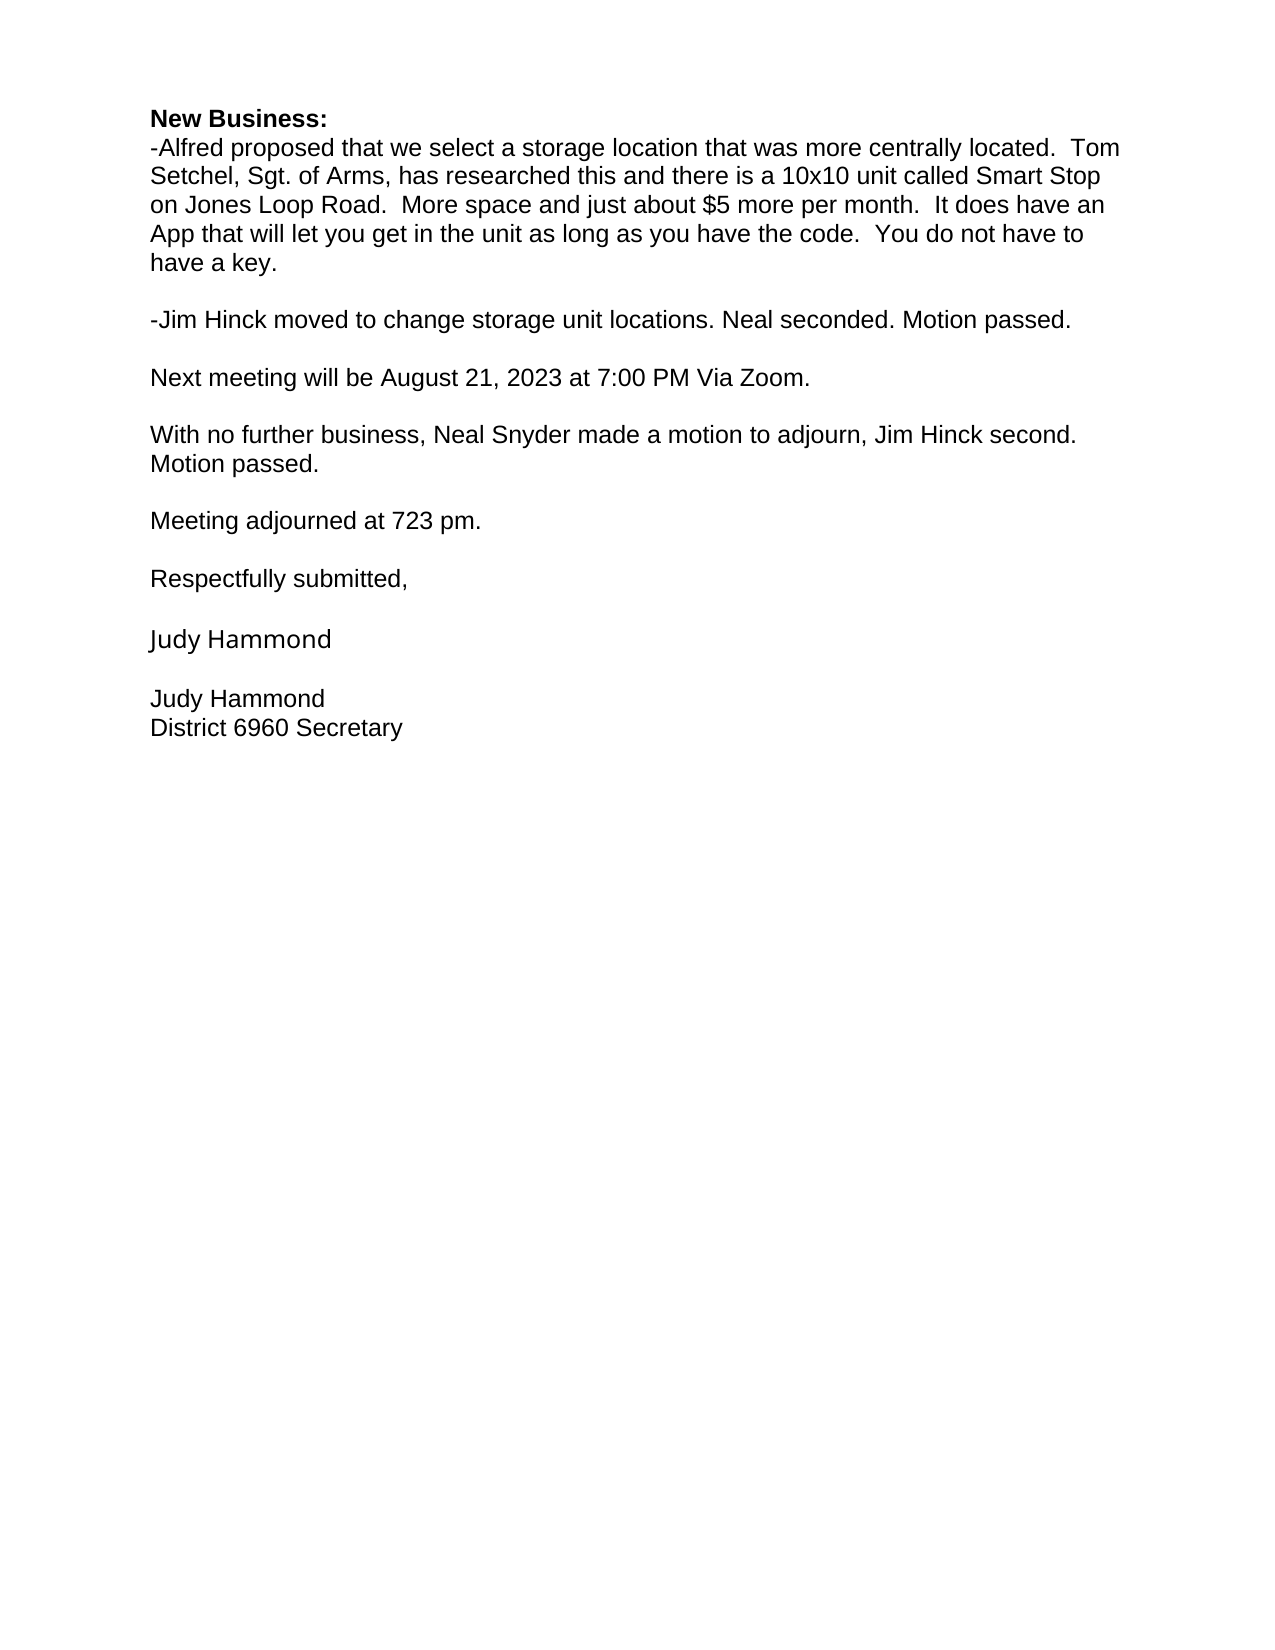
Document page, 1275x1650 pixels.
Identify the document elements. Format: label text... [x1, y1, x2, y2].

text Judy Hammond [150, 621, 1125, 655]
text Respectfully submitted, [150, 564, 1125, 592]
text District 6960 Secretary [150, 713, 1125, 742]
text -Jim Hinck moved to change storage unit locations. Neal seconded. Motion passed. [150, 305, 1125, 334]
text New Business: [150, 104, 1125, 132]
text With no further business, Neal Snyder made a motion to adjourn, Jim Hinck second. Motion passed. [150, 420, 1125, 477]
text Meeting adjourned at 723 pm. [150, 506, 1125, 535]
text -Alfred proposed that we select a storage location that was more centrally located. Tom Setchel, Sgt. of Arms, has researched this and there is a 10x10 unit called Smart Stop on Jones Loop Road. More space and just about $5 more per month. It does have an App that will let you get in the unit as long as you have the code. You do not have to have a key. [150, 132, 1125, 276]
text Next meeting will be August 21, 2023 at 7:00 PM Via Zoom. [150, 362, 1125, 391]
text Judy Hammond [150, 684, 1125, 713]
